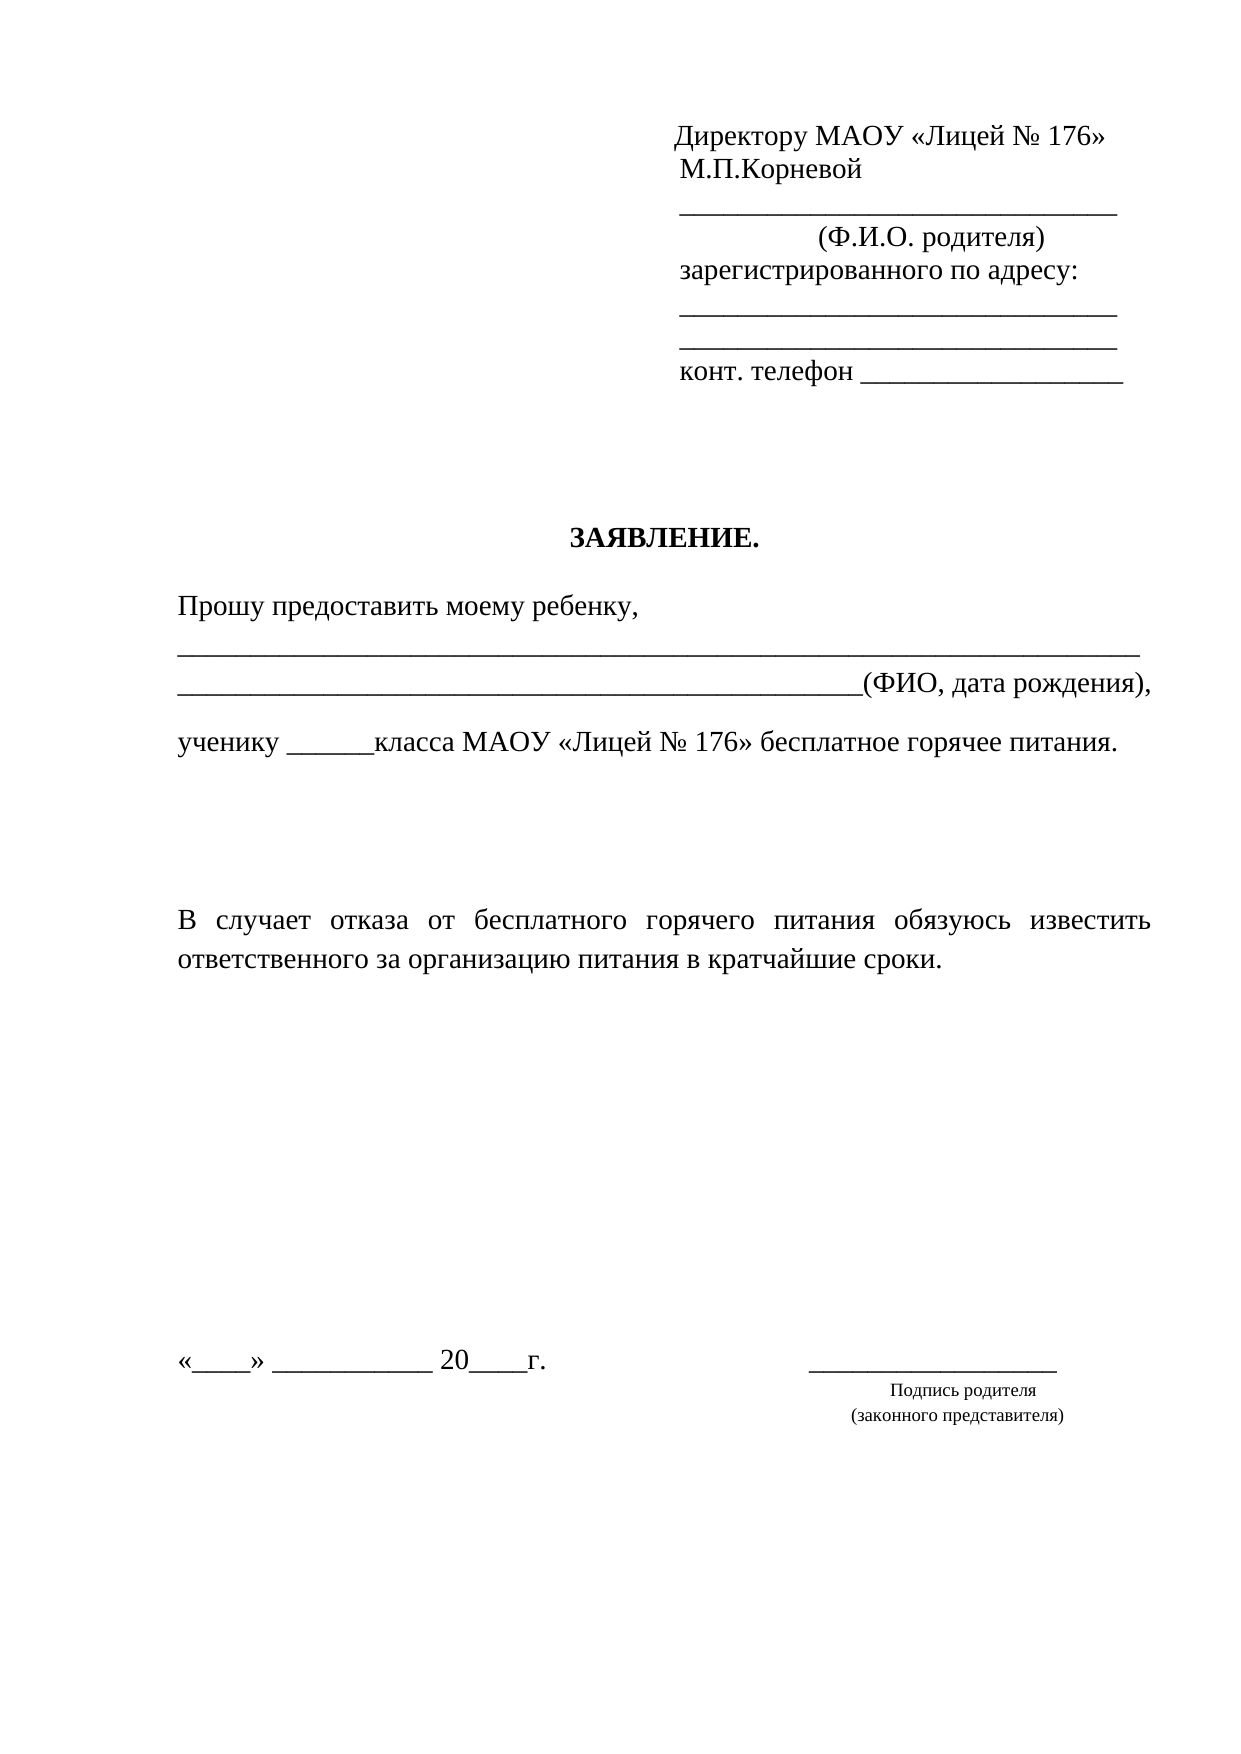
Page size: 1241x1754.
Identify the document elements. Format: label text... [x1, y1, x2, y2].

text ______________________________ [177, 286, 1152, 319]
text ученику ______класса МАОУ «Лицей № 176» бесплатное горячее питания. [177, 724, 1152, 758]
list (законного представителя) [177, 1401, 1152, 1426]
text Директору МАОУ «Лицей № 176» [177, 118, 1152, 152]
text ______________________________ [177, 185, 1152, 219]
text Прошу предоставить моему ребенку, _________________________________________________________________________________________________________________(ФИО, дата рождения), [177, 588, 1152, 698]
text В случает отказа от бесплатного горячего питания обязуюсь известить ответственного за организацию питания в кратчайшие сроки. [177, 902, 1152, 974]
text конт. телефон __________________ [177, 353, 1152, 386]
list «____» ___________ 20____г. _________________ [177, 1342, 1152, 1376]
list Подпись родителя [177, 1376, 1152, 1401]
text ______________________________ [177, 319, 1152, 353]
text ЗАЯВЛЕНИЕ. [177, 521, 1152, 554]
text М.П.Корневой [177, 152, 1152, 185]
text (Ф.И.О. родителя) [177, 219, 1152, 252]
text зарегистрированного по адресу: [177, 252, 1152, 286]
